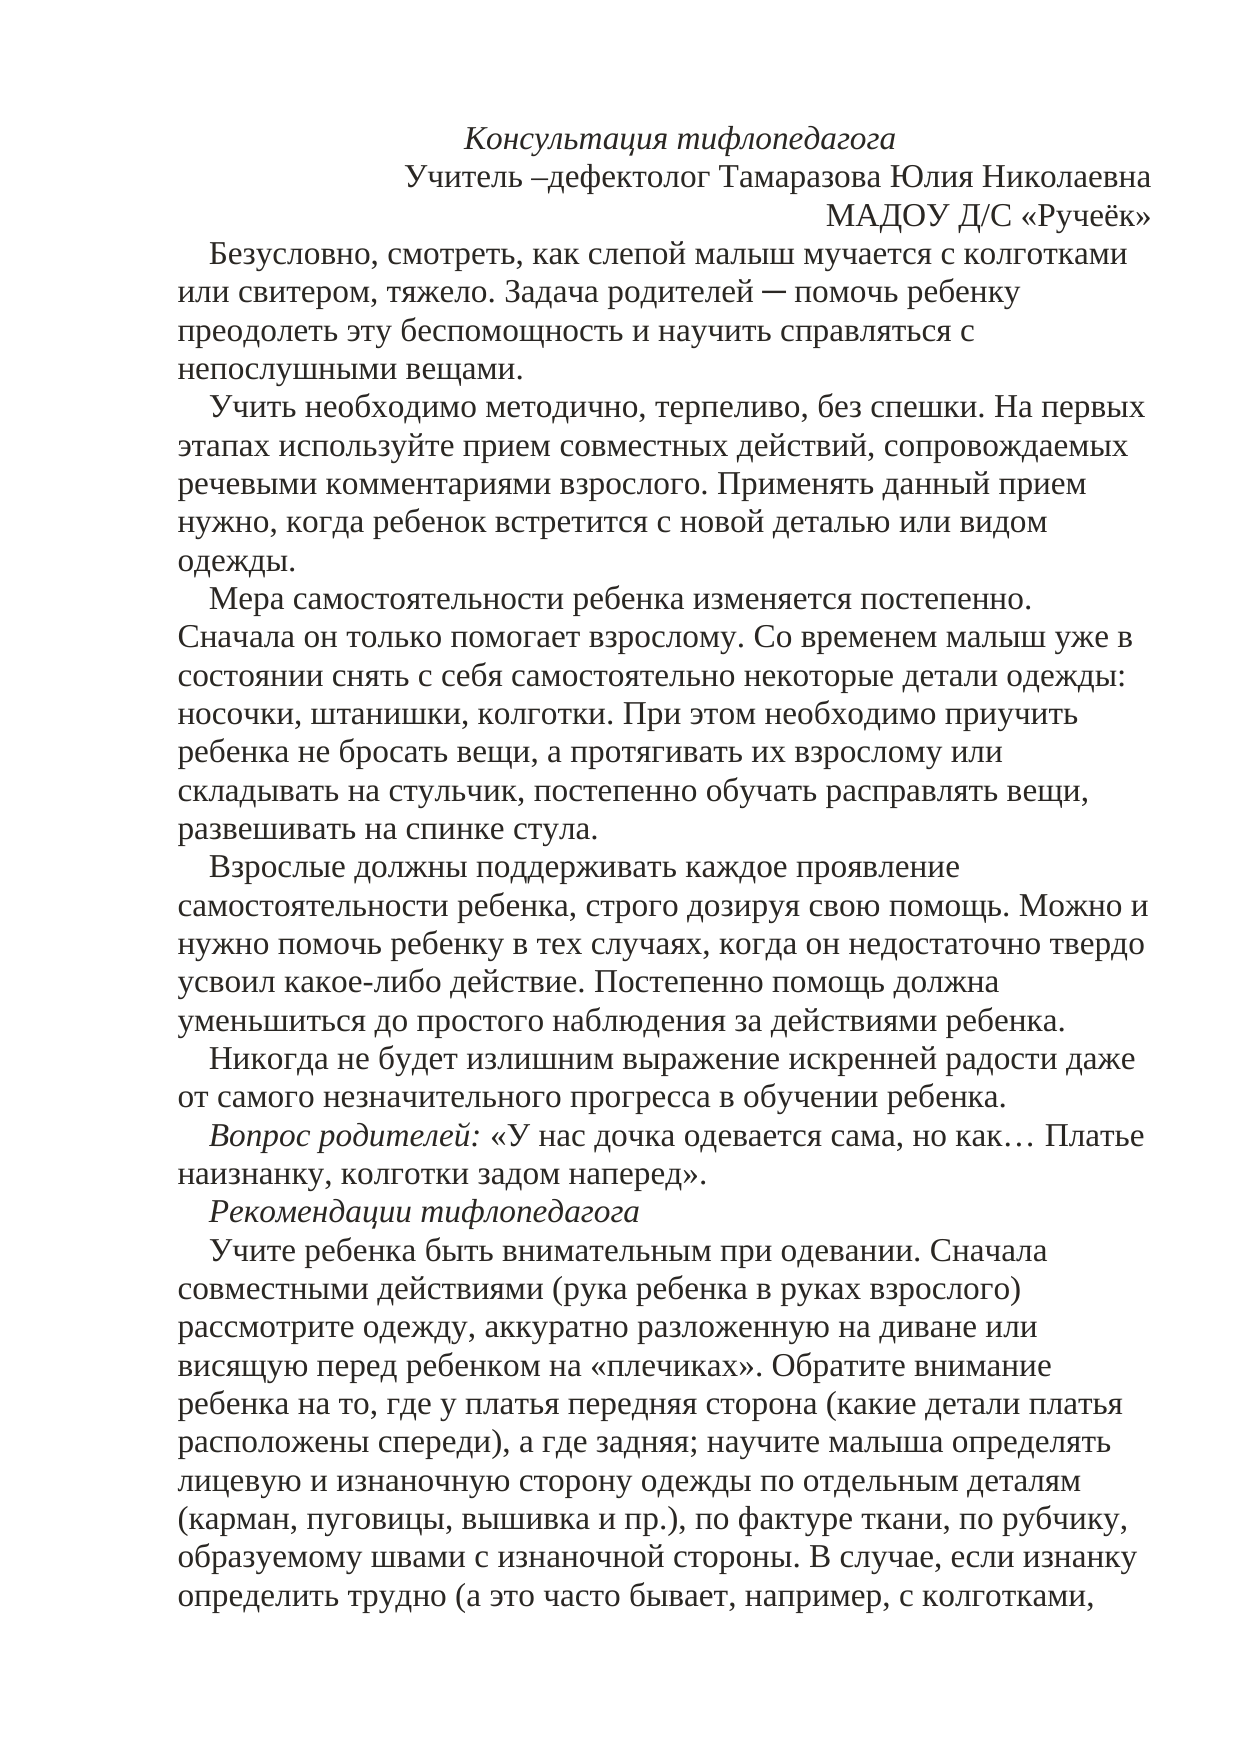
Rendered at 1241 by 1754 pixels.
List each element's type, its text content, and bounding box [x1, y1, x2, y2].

text Рекомендации тифлопедагога [177, 1191, 1152, 1230]
text Взрослые должны поддерживать каждое проявление самостоятельности ребенка, строго дозируя свою помощь. Можно и нужно помочь ребенку в тех случаях, когда он недостаточно твердо усвоил какое-либо действие. Постепенно помощь должна уменьшиться до простого наблюдения за действиями ребенка. [177, 846, 1152, 1038]
text Учитель –дефектолог Тамаразова Юлия Николаевна [177, 156, 1152, 195]
text Консультация тифлопедагога [177, 118, 1152, 156]
text Мера самостоятельности ребенка изменяется постепенно. Сначала он только помогает взрослому. Со временем малыш уже в состоянии снять с себя самостоятельно некоторые детали одежды: носочки, штанишки, колготки. При этом необходимо приучить ребенка не бросать вещи, а протягивать их взрослому или складывать на стульчик, постепенно обучать расправлять вещи, развешивать на спинке стула. [177, 578, 1152, 846]
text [177, 1230, 1152, 1613]
text Вопрос родителей: «У нас дочка одевается сама, но как… Платье наизнанку, колготки задом наперед». [177, 1115, 1152, 1191]
text Учить необходимо методично, терпеливо, без спешки. На первых этапах используйте прием совместных действий, сопровождаемых речевыми комментариями взрослого. Применять данный прием нужно, когда ребенок встретится с новой деталью или видом одежды. [177, 386, 1152, 578]
text Никогда не будет излишним выражение искренней радости даже от самого незначительного прогресса в обучении ребенка. [177, 1038, 1152, 1115]
text Безусловно, смотреть, как слепой малыш мучается с колготками или свитером, тяжело. Задача родителей ─ помочь ребенку преодолеть эту беспомощность и научить справляться с непослушными вещами. [177, 233, 1152, 386]
text МАДОУ Д/С «Ручеёк» [177, 195, 1152, 233]
